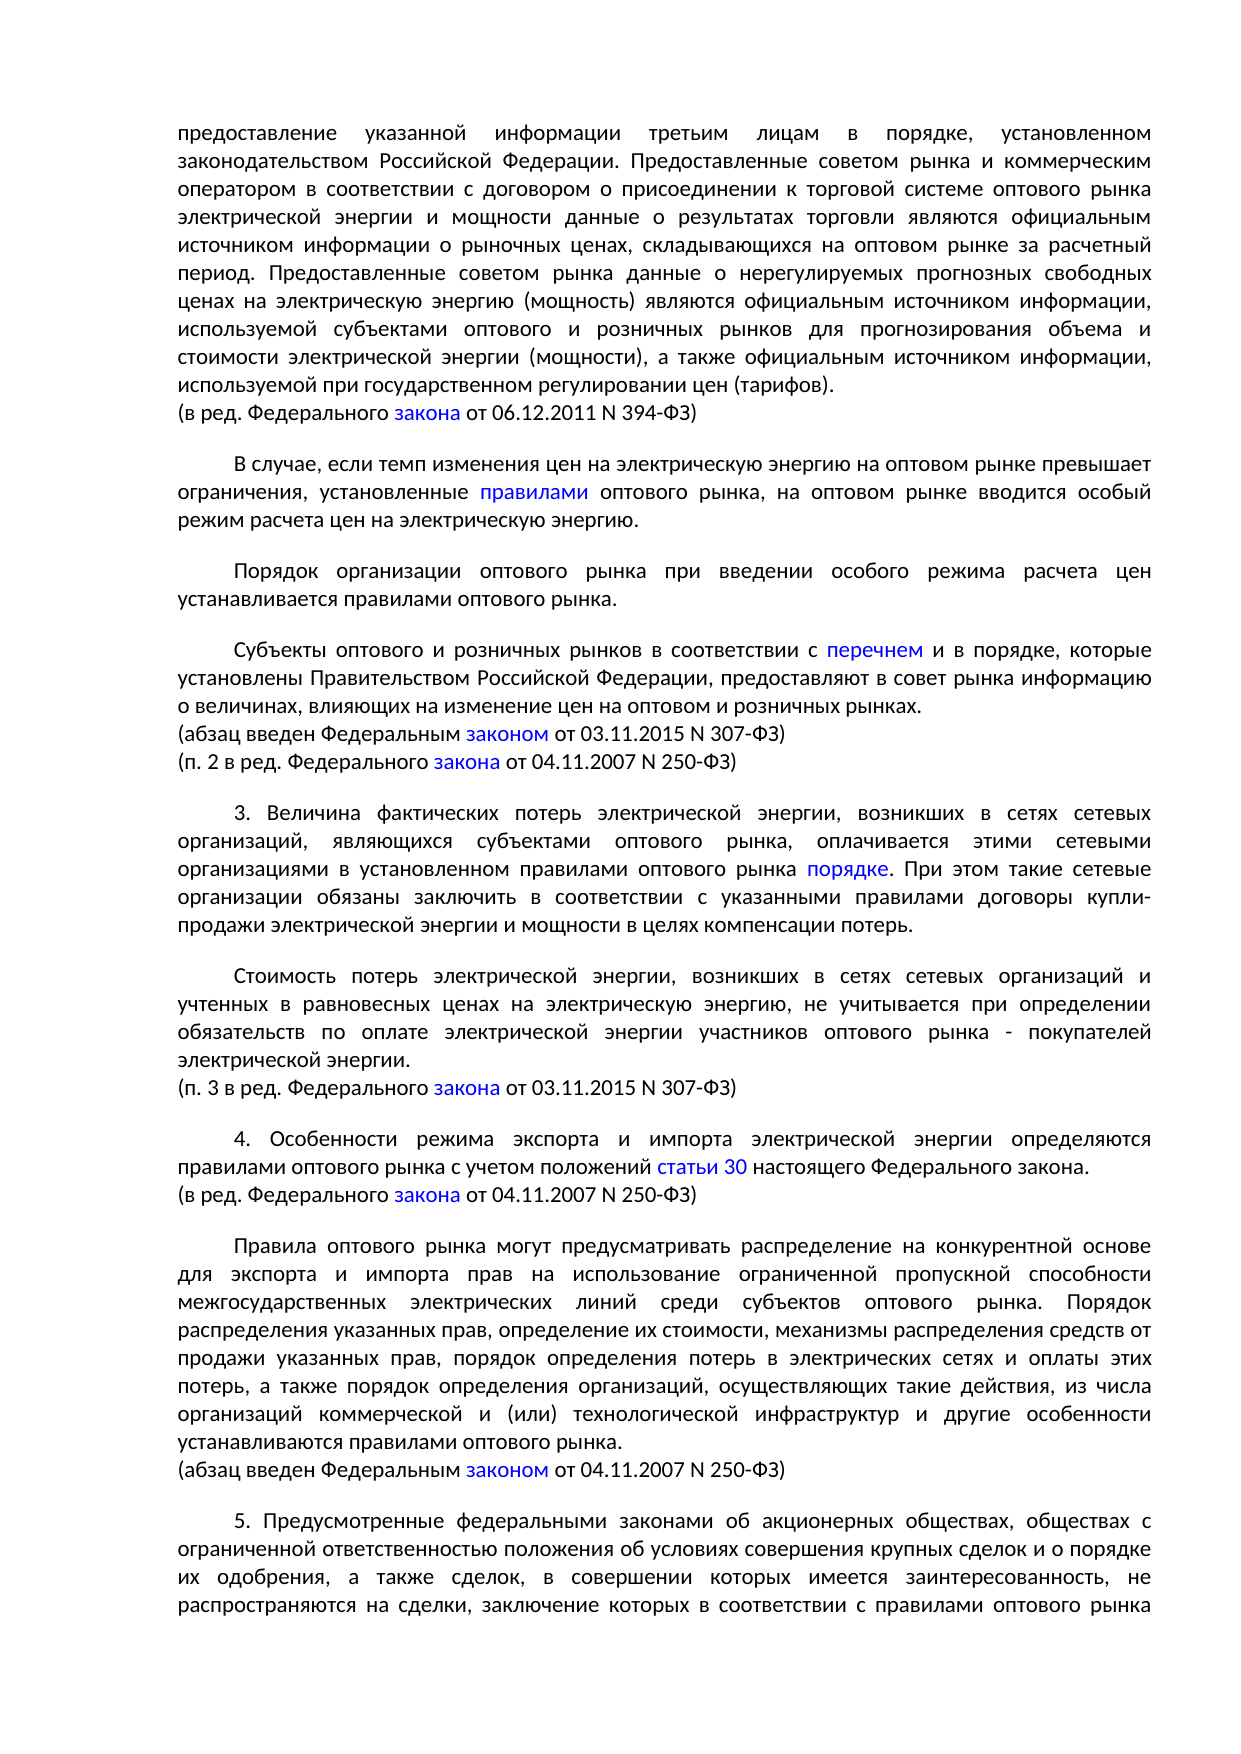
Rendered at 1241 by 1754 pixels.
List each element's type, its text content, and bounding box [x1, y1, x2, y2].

text (п. 2 в ред. Федерального закона от 04.11.2007 N 250-ФЗ) [177, 747, 1152, 775]
text В случае, если темп изменения цен на электрическую энергию на оптовом рынке превышает ограничения, установленные правилами оптового рынка, на оптовом рынке вводится особый режим расчета цен на электрическую энергию. [177, 449, 1152, 533]
text Субъекты оптового и розничных рынков в соответствии с перечнем и в порядке, которые установлены Правительством Российской Федерации, предоставляют в совет рынка информацию о величинах, влияющих на изменение цен на оптовом и розничных рынках. [177, 635, 1152, 719]
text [177, 1506, 1152, 1618]
text Стоимость потерь электрической энергии, возникших в сетях сетевых организаций и учтенных в равновесных ценах на электрическую энергию, не учитывается при определении обязательств по оплате электрической энергии участников оптового рынка - покупателей электрической энергии. [177, 961, 1152, 1073]
text Правила оптового рынка могут предусматривать распределение на конкурентной основе для экспорта и импорта прав на использование ограниченной пропускной способности межгосударственных электрических линий среди субъектов оптового рынка. Порядок распределения указанных прав, определение их стоимости, механизмы распределения средств от продажи указанных прав, порядок определения потерь в электрических сетях и оплаты этих потерь, а также порядок определения организаций, осуществляющих такие действия, из числа организаций коммерческой и (или) технологической инфраструктур и другие особенности устанавливаются правилами оптового рынка. [177, 1231, 1152, 1455]
text (в ред. Федерального закона от 06.12.2011 N 394-ФЗ) [177, 398, 1152, 426]
text (п. 3 в ред. Федерального закона от 03.11.2015 N 307-ФЗ) [177, 1073, 1152, 1101]
text (абзац введен Федеральным законом от 04.11.2007 N 250-ФЗ) [177, 1455, 1152, 1483]
text (в ред. Федерального закона от 04.11.2007 N 250-ФЗ) [177, 1180, 1152, 1208]
text (абзац введен Федеральным законом от 03.11.2015 N 307-ФЗ) [177, 719, 1152, 747]
text 3. Величина фактических потерь электрической энергии, возникших в сетях сетевых организаций, являющихся субъектами оптового рынка, оплачивается этими сетевыми организациями в установленном правилами оптового рынка порядке. При этом такие сетевые организации обязаны заключить в соответствии с указанными правилами договоры купли-продажи электрической энергии и мощности в целях компенсации потерь. [177, 798, 1152, 938]
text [177, 118, 1152, 398]
text 4. Особенности режима экспорта и импорта электрической энергии определяются правилами оптового рынка с учетом положений статьи 30 настоящего Федерального закона. [177, 1124, 1152, 1180]
text Порядок организации оптового рынка при введении особого режима расчета цен устанавливается правилами оптового рынка. [177, 556, 1152, 612]
